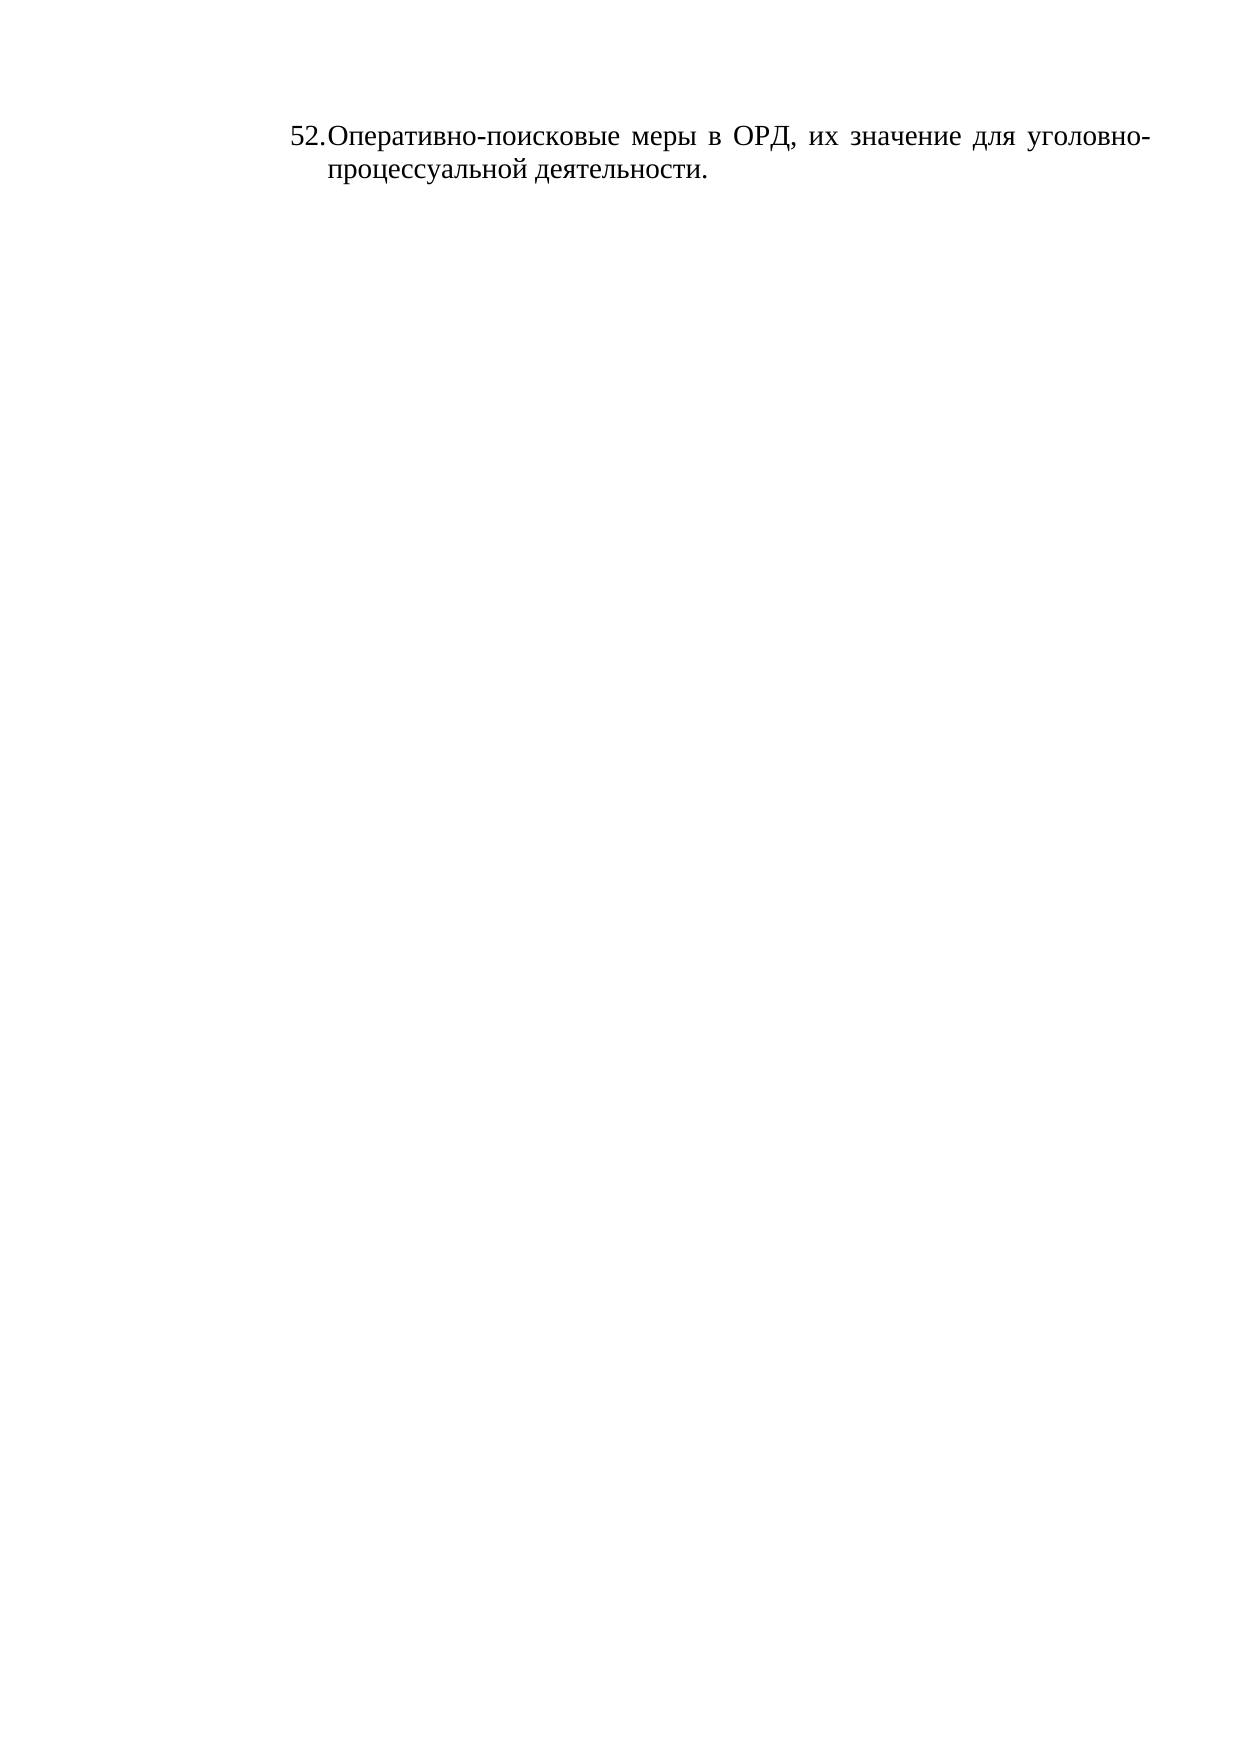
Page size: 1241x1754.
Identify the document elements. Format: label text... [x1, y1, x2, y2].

list Оперативно-поисковые меры в ОРД, их значение для уголовно-процессуальной деятельности. [290, 118, 1152, 185]
